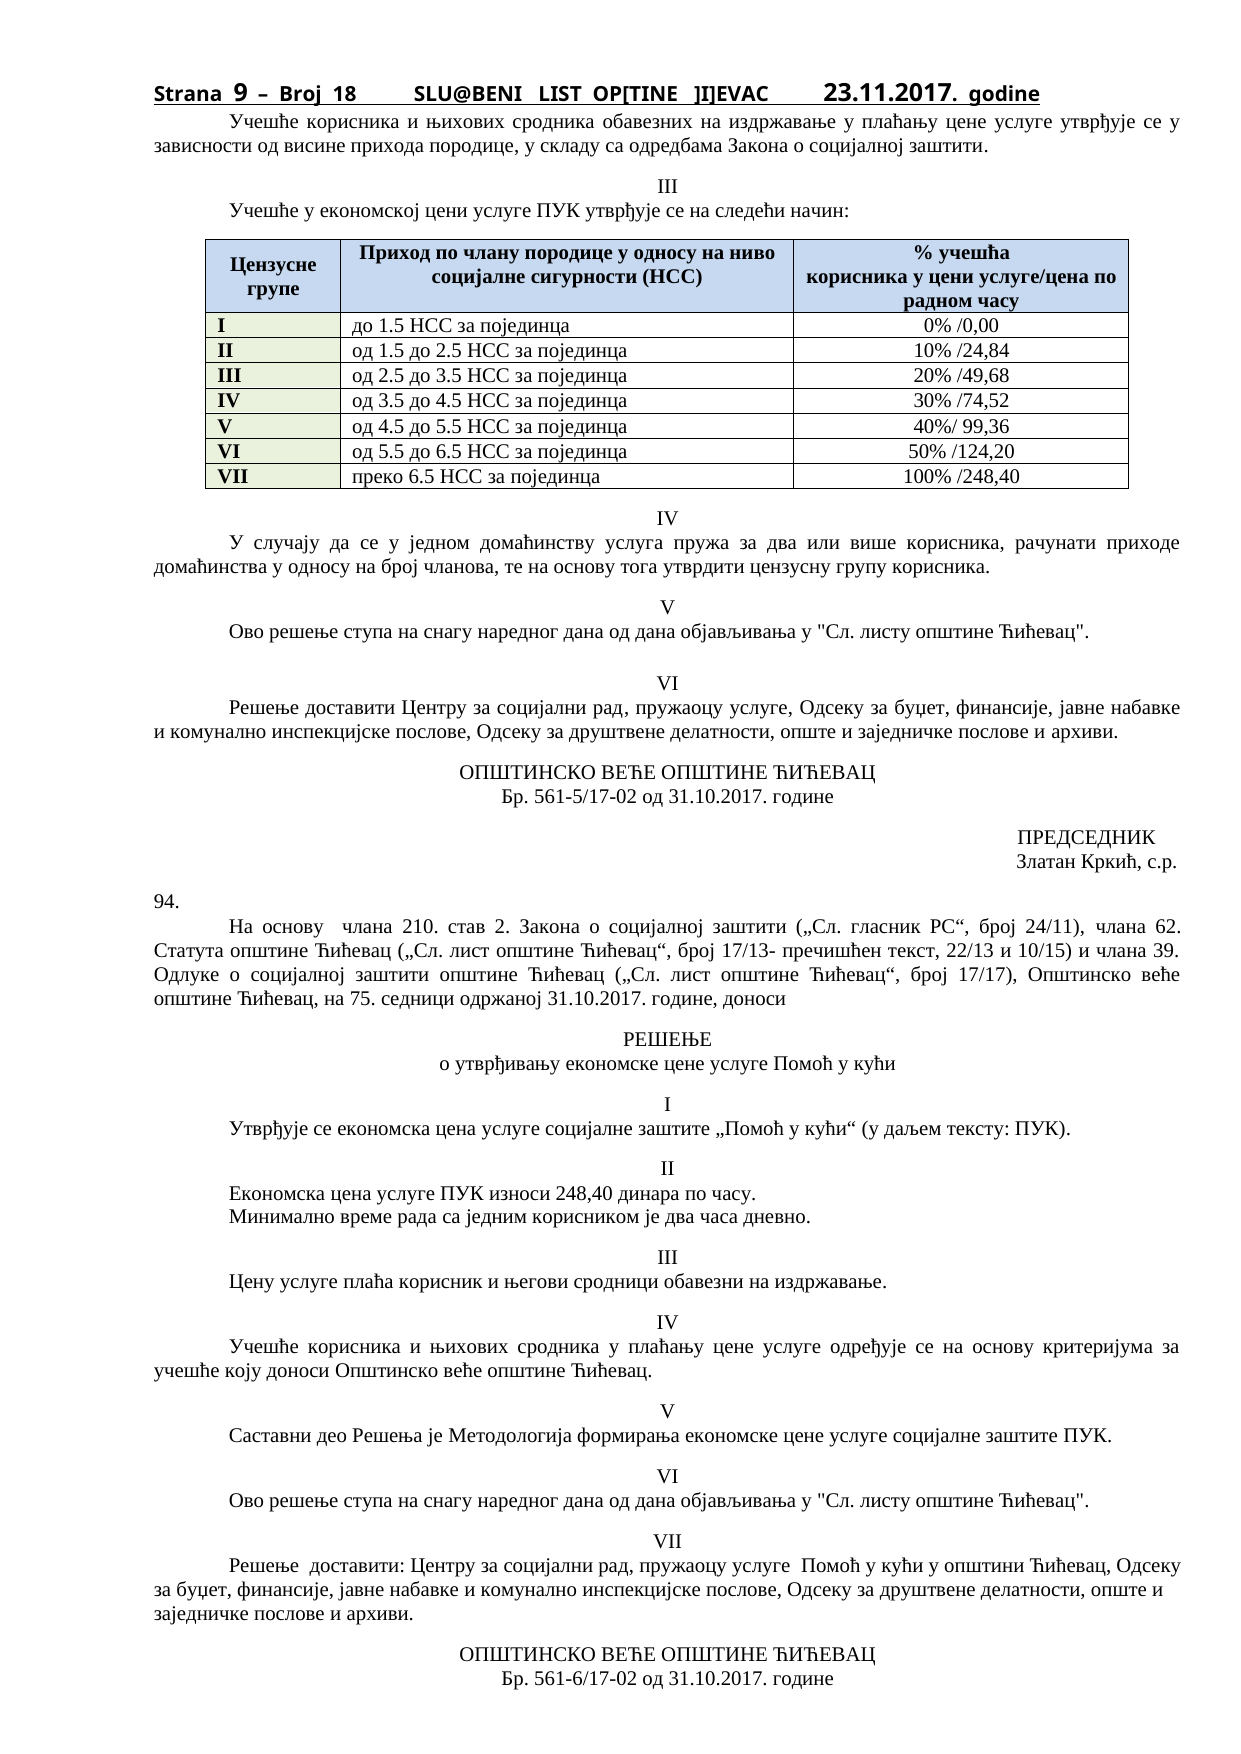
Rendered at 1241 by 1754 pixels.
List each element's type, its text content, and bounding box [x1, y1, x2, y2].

text V [153, 1399, 1181, 1423]
table_cell 50% /124,20 [794, 439, 1128, 463]
text V [153, 594, 1181, 619]
table_header % учешћа корисника у цени услуге/цена по радном часу [794, 240, 1128, 312]
text Саставни део Решења је Методологија формирања економске цене услуге социјалне заштите ПУК. [153, 1423, 1181, 1447]
table_cell III [206, 363, 340, 387]
text На основу члана 210. став 2. Закона о социјалној заштити („Сл. гласник РС“, број 24/11), члана 62. Статута општине Ћићевац („Сл. лист општине Ћићевац“, број 17/13- пречишћен текст, 22/13 и 10/15) и члана 39. Одлуке о социјалној заштити општине Ћићевац („Сл. лист општине Ћићевац“, број 17/17), Општинско веће општине Ћићевац, на 75. седници одржаној 31.10.2017. године, доноси [153, 913, 1181, 1010]
table_cell 100% /248,40 [794, 464, 1128, 488]
text Ово решење ступа на снагу наредног дана од дана објављивања у "Сл. листу општине Ћићевац". [153, 619, 1181, 643]
table_cell I [206, 313, 340, 337]
text Учешће корисника и њихових сродника обавезних на издржавање у плаћању цене услуге утврђује се у зависности од висине прихода породице, у складу са одредбама Закона о социјалној заштити. [153, 109, 1181, 157]
table_cell преко 6.5 НСС за појединца [341, 464, 793, 488]
text Решење доставити Центру за социјални рад, пружаоцу услуге, Одсеку за буџет, финансије, јавне набавке и комунално инспекцијске послове, Одсеку за друштвене делатности, опште и заједничке послове и архиви. [153, 695, 1181, 743]
table_cell од 5.5 до 6.5 НСС за појединца [341, 439, 793, 463]
table_cell 10% /24,84 [794, 338, 1128, 362]
table_header Цензусне групе [206, 240, 340, 312]
text III [153, 174, 1181, 198]
table_cell до 1.5 НСС за појединца [341, 313, 793, 337]
table_cell 30% /74,52 [794, 389, 1128, 412]
table_cell од 1.5 до 2.5 НСС за појединца [341, 338, 793, 362]
text Учешће корисника и њихових сродника у плаћању цене услуге одређује се на основу критеријума за учешће коју доноси Општинско веће општине Ћићевац. [153, 1334, 1181, 1382]
text Утврђује се економска цена услуге социјалне заштите „Помоћ у кући“ (у даљем тексту: ПУК). [153, 1116, 1181, 1139]
table_cell од 2.5 до 3.5 НСС за појединца [341, 363, 793, 387]
text IV [153, 1310, 1181, 1334]
text Бр. 561-6/17-02 од 31.10.2017. године [153, 1666, 1181, 1690]
text Решење доставити: Центру за социјални рад, пружаоцу услуге Помоћ у кући у општини Ћићевац, Одсеку за буџет, финансије, јавне набавке и комунално инспекцијске послове, Одсеку за друштвене делатности, опште и заједничке послове и архиви. [153, 1553, 1181, 1625]
table_header Приход по члану породице у односу на ниво социјалне сигурности (НСС) [341, 240, 793, 312]
text ОПШТИНСКО ВЕЋЕ ОПШТИНЕ ЋИЋЕВАЦ [153, 760, 1181, 784]
text VII [153, 1529, 1181, 1553]
text ПРЕДСЕДНИК [678, 824, 1181, 849]
table_cell II [206, 338, 340, 362]
text Златан Кркић, с.р. [753, 849, 1181, 873]
text IV [153, 506, 1181, 530]
table_cell 40%/ 99,36 [794, 414, 1128, 438]
text Економска цена услуге ПУК износи 248,40 динара по часу. [153, 1180, 1181, 1204]
text Минимално време рада са једним корисником је два часа дневно. [153, 1204, 1181, 1228]
text 94. [153, 889, 1181, 913]
text о утврђивању економске цене услуге Помоћ у кући [153, 1051, 1181, 1075]
table_cell од 4.5 до 5.5 НСС за појединца [341, 414, 793, 438]
text Цену услуге плаћа корисник и његови сродници обавезни на издржавање. [153, 1269, 1181, 1293]
table_cell VI [206, 439, 340, 463]
text VI [153, 671, 1181, 695]
text РЕШЕЊЕ [153, 1027, 1181, 1051]
text III [153, 1245, 1181, 1269]
text Ово решење ступа на снагу наредног дана од дана објављивања у "Сл. листу општине Ћићевац". [153, 1488, 1181, 1512]
table_cell V [206, 414, 340, 438]
table_cell 20% /49,68 [794, 363, 1128, 387]
table_cell VII [206, 464, 340, 488]
table_cell од 3.5 до 4.5 НСС за појединца [341, 389, 793, 412]
text I [153, 1091, 1181, 1116]
table_cell IV [206, 389, 340, 412]
text Учешће у економској цени услуге ПУК утврђује се на следећи начин: [153, 198, 1181, 222]
text II [153, 1156, 1181, 1180]
text ОПШТИНСКО ВЕЋЕ ОПШТИНЕ ЋИЋЕВАЦ [153, 1642, 1181, 1666]
table_cell 0% /0,00 [794, 313, 1128, 337]
text Бр. 561-5/17-02 од 31.10.2017. године [153, 784, 1181, 808]
text У случају да се у једном домаћинству услуга пружа за два или више корисника, рачунати приходе домаћинства у односу на број чланова, те на основу тога утврдити цензусну групу корисника. [153, 530, 1181, 578]
text VI [153, 1464, 1181, 1488]
